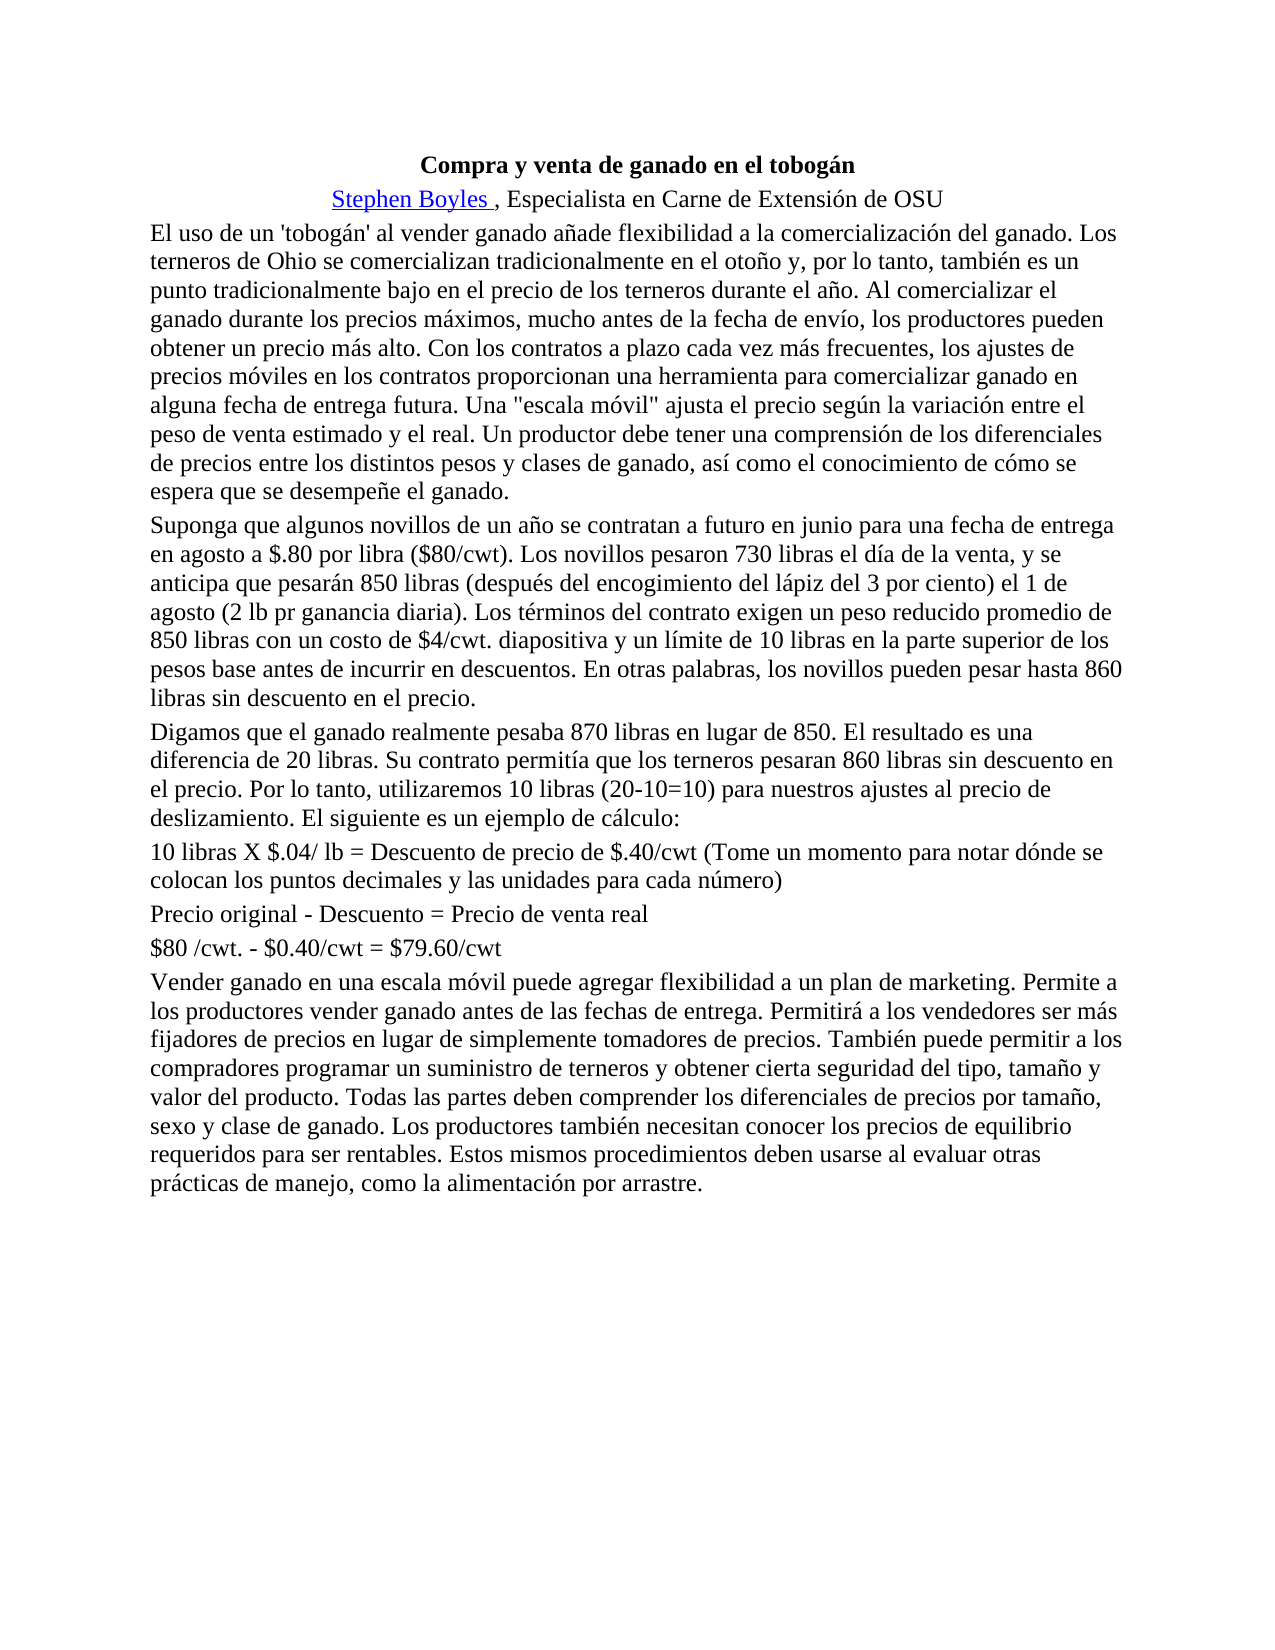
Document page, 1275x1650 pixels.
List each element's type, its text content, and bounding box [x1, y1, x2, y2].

text Digamos que el ganado realmente pesaba 870 libras en lugar de 850. El resultado es una diferencia de 20 libras. Su contrato permitía que los terneros pesaran 860 libras sin descuento en el precio. Por lo tanto, utilizaremos 10 libras (20-10=10) para nuestros ajustes al precio de deslizamiento. El siguiente es un ejemplo de cálculo: [150, 717, 1125, 832]
text Vender ganado en una escala móvil puede agregar flexibilidad a un plan de marketing. Permite a los productores vender ganado antes de las fechas de entrega. Permitirá a los vendedores ser más fijadores de precios en lugar de simplemente tomadores de precios. También puede permitir a los compradores programar un suministro de terneros y obtener cierta seguridad del tipo, tamaño y valor del producto. Todas las partes deben comprender los diferenciales de precios por tamaño, sexo y clase de ganado. Los productores también necesitan conocer los precios de equilibrio requeridos para ser rentables. Estos mismos procedimientos deben usarse al evaluar otras prácticas de manejo, como la alimentación por arrastre. [150, 967, 1125, 1197]
text El uso de un 'tobogán' al vender ganado añade flexibilidad a la comercialización del ganado. Los terneros de Ohio se comercializan tradicionalmente en el otoño y, por lo tanto, también es un punto tradicionalmente bajo en el precio de los terneros durante el año. Al comercializar el ganado durante los precios máximos, mucho antes de la fecha de envío, los productores pueden obtener un precio más alto. Con los contratos a plazo cada vez más frecuentes, los ajustes de precios móviles en los contratos proporcionan una herramienta para comercializar ganado en alguna fecha de entrega futura. Una "escala móvil" ajusta el precio según la variación entre el peso de venta estimado y el real. Un productor debe tener una comprensión de los diferenciales de precios entre los distintos pesos y clases de ganado, así como el conocimiento de cómo se espera que se desempeñe el ganado. [150, 218, 1125, 505]
text Suponga que algunos novillos de un año se contratan a futuro en junio para una fecha de entrega en agosto a $.80 por libra ($80/cwt). Los novillos pesaron 730 libras el día de la venta, y se anticipa que pesarán 850 libras (después del encogimiento del lápiz del 3 por ciento) el 1 de agosto (2 lb pr ganancia diaria). Los términos del contrato exigen un peso reducido promedio de 850 libras con un costo de $4/cwt. diapositiva y un límite de 10 libras en la parte superior de los pesos base antes de incurrir en descuentos. En otras palabras, los novillos pueden pesar hasta 860 libras sin descuento en el precio. [150, 510, 1125, 712]
text Stephen Boyles , Especialista en Carne de Extensión de OSU [150, 184, 1125, 213]
text $80 /cwt. - $0.40/cwt = $79.60/cwt [150, 933, 1125, 962]
text Compra y venta de ganado en el tobogán [150, 150, 1125, 179]
text Precio original - Descuento = Precio de venta real [150, 899, 1125, 928]
text 10 libras X $.04/ lb = Descuento de precio de $.40/cwt (Tome un momento para notar dónde se colocan los puntos decimales y las unidades para cada número) [150, 837, 1125, 894]
